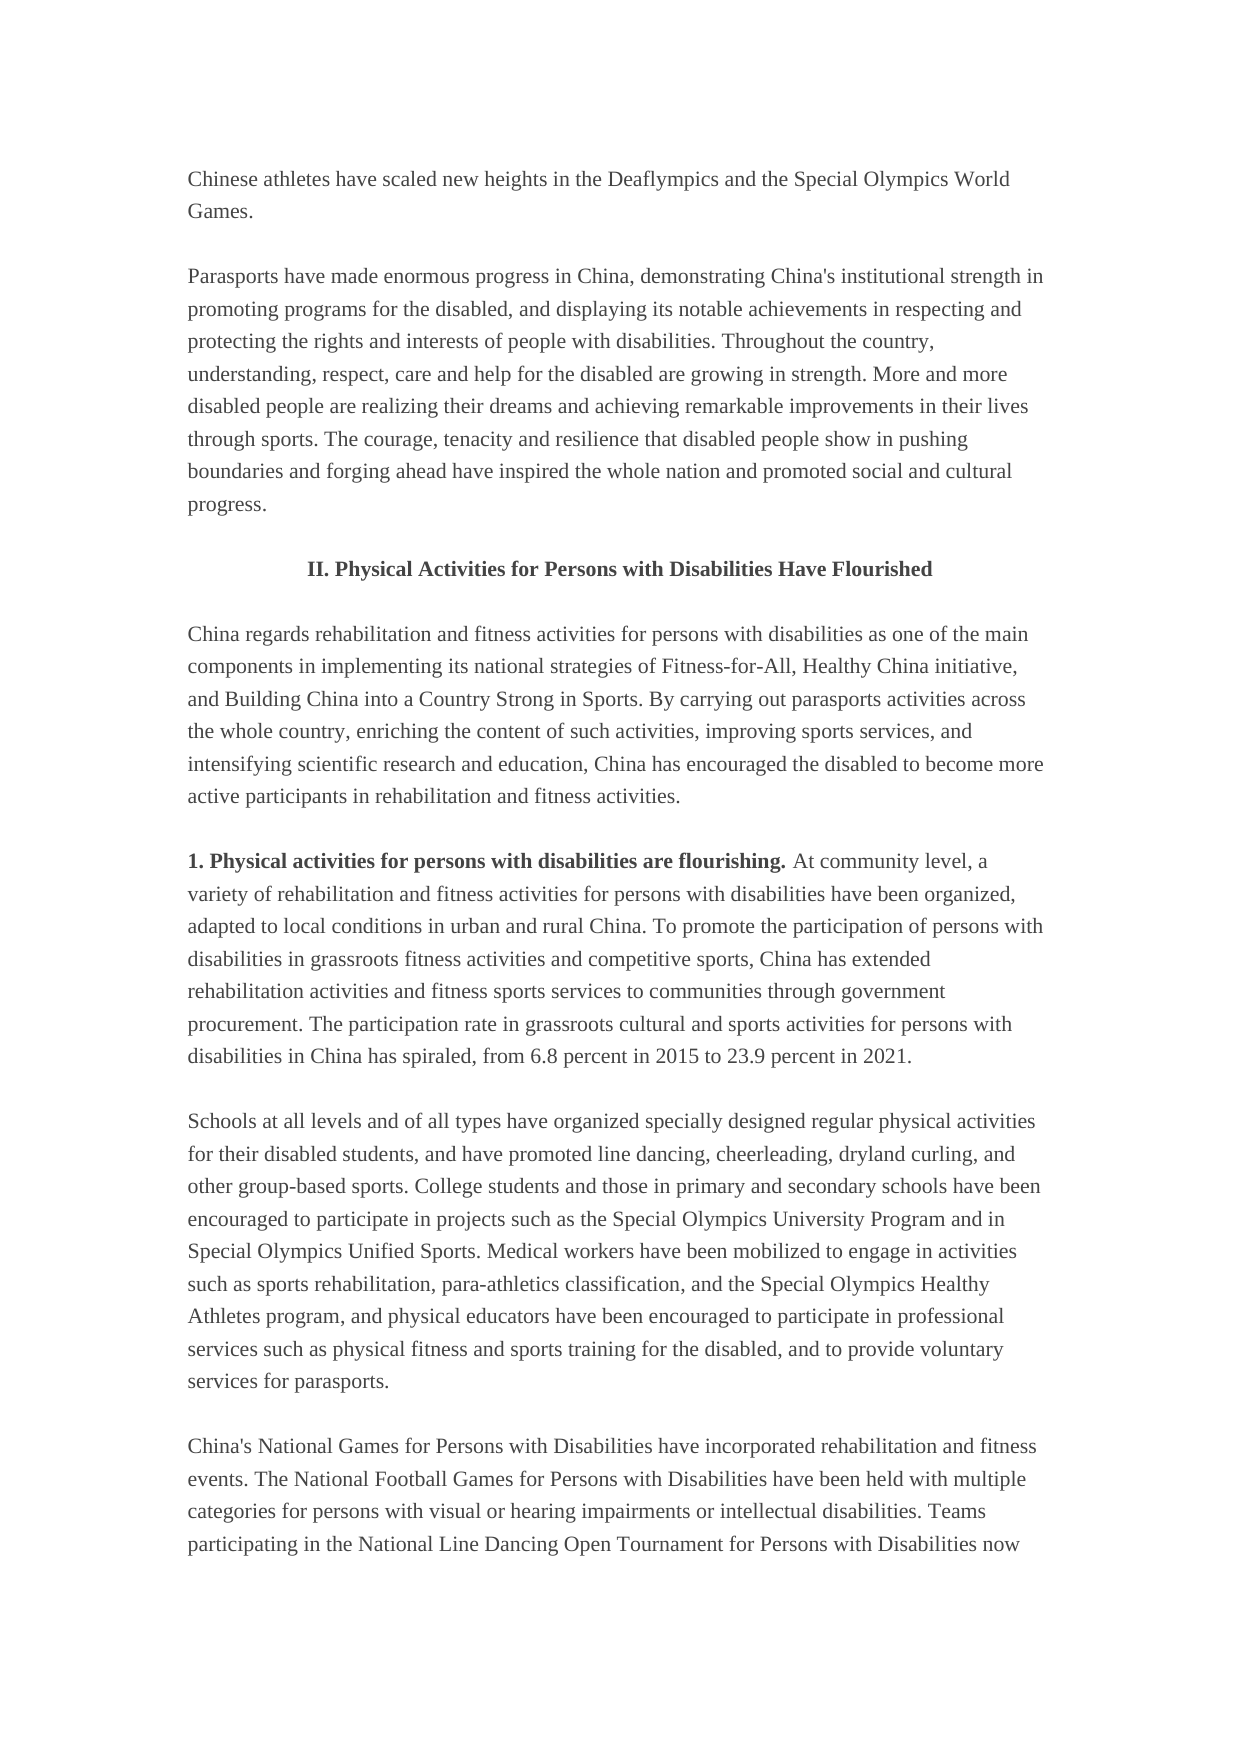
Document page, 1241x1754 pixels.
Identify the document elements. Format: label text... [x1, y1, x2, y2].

text China regards rehabilitation and fitness activities for persons with disabilities as one of the main components in implementing its national strategies of Fitness-for-All, Healthy China initiative, and Building China into a Country Strong in Sports. By carrying out parasports activities across the whole country, enriching the content of such activities, improving sports services, and intensifying scientific research and education, China has encouraged the disabled to become more active participants in rehabilitation and fitness activities. [187, 617, 1053, 812]
text Parasports have made enormous progress in China, demonstrating China's institutional strength in promoting programs for the disabled, and displaying its notable achievements in respecting and protecting the rights and interests of people with disabilities. Throughout the country, understanding, respect, care and help for the disabled are growing in strength. More and more disabled people are realizing their dreams and achieving remarkable improvements in their lives through sports. The courage, tenacity and resilience that disabled people show in pushing boundaries and forging ahead have inspired the whole nation and promoted social and cultural progress. [187, 259, 1053, 519]
text Schools at all levels and of all types have organized specially designed regular physical activities for their disabled students, and have promoted line dancing, cheerleading, dryland curling, and other group-based sports. College students and those in primary and secondary schools have been encouraged to participate in projects such as the Special Olympics University Program and in Special Olympics Unified Sports. Medical workers have been mobilized to engage in activities such as sports rehabilitation, para-athletics classification, and the Special Olympics Healthy Athletes program, and physical educators have been encouraged to participate in professional services such as physical fitness and sports training for the disabled, and to provide voluntary services for parasports. [187, 1104, 1053, 1397]
text II. Physical Activities for Persons with Disabilities Have Flourished [187, 552, 1053, 584]
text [187, 1429, 1053, 1559]
text 1. Physical activities for persons with disabilities are flourishing. At community level, a variety of rehabilitation and fitness activities for persons with disabilities have been organized, adapted to local conditions in urban and rural China. To promote the participation of persons with disabilities in grassroots fitness activities and competitive sports, China has extended rehabilitation activities and fitness sports services to communities through government procurement. The participation rate in grassroots cultural and sports activities for persons with disabilities in China has spiraled, from 6.8 percent in 2015 to 23.9 percent in 2021. [187, 844, 1053, 1072]
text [187, 162, 1053, 227]
